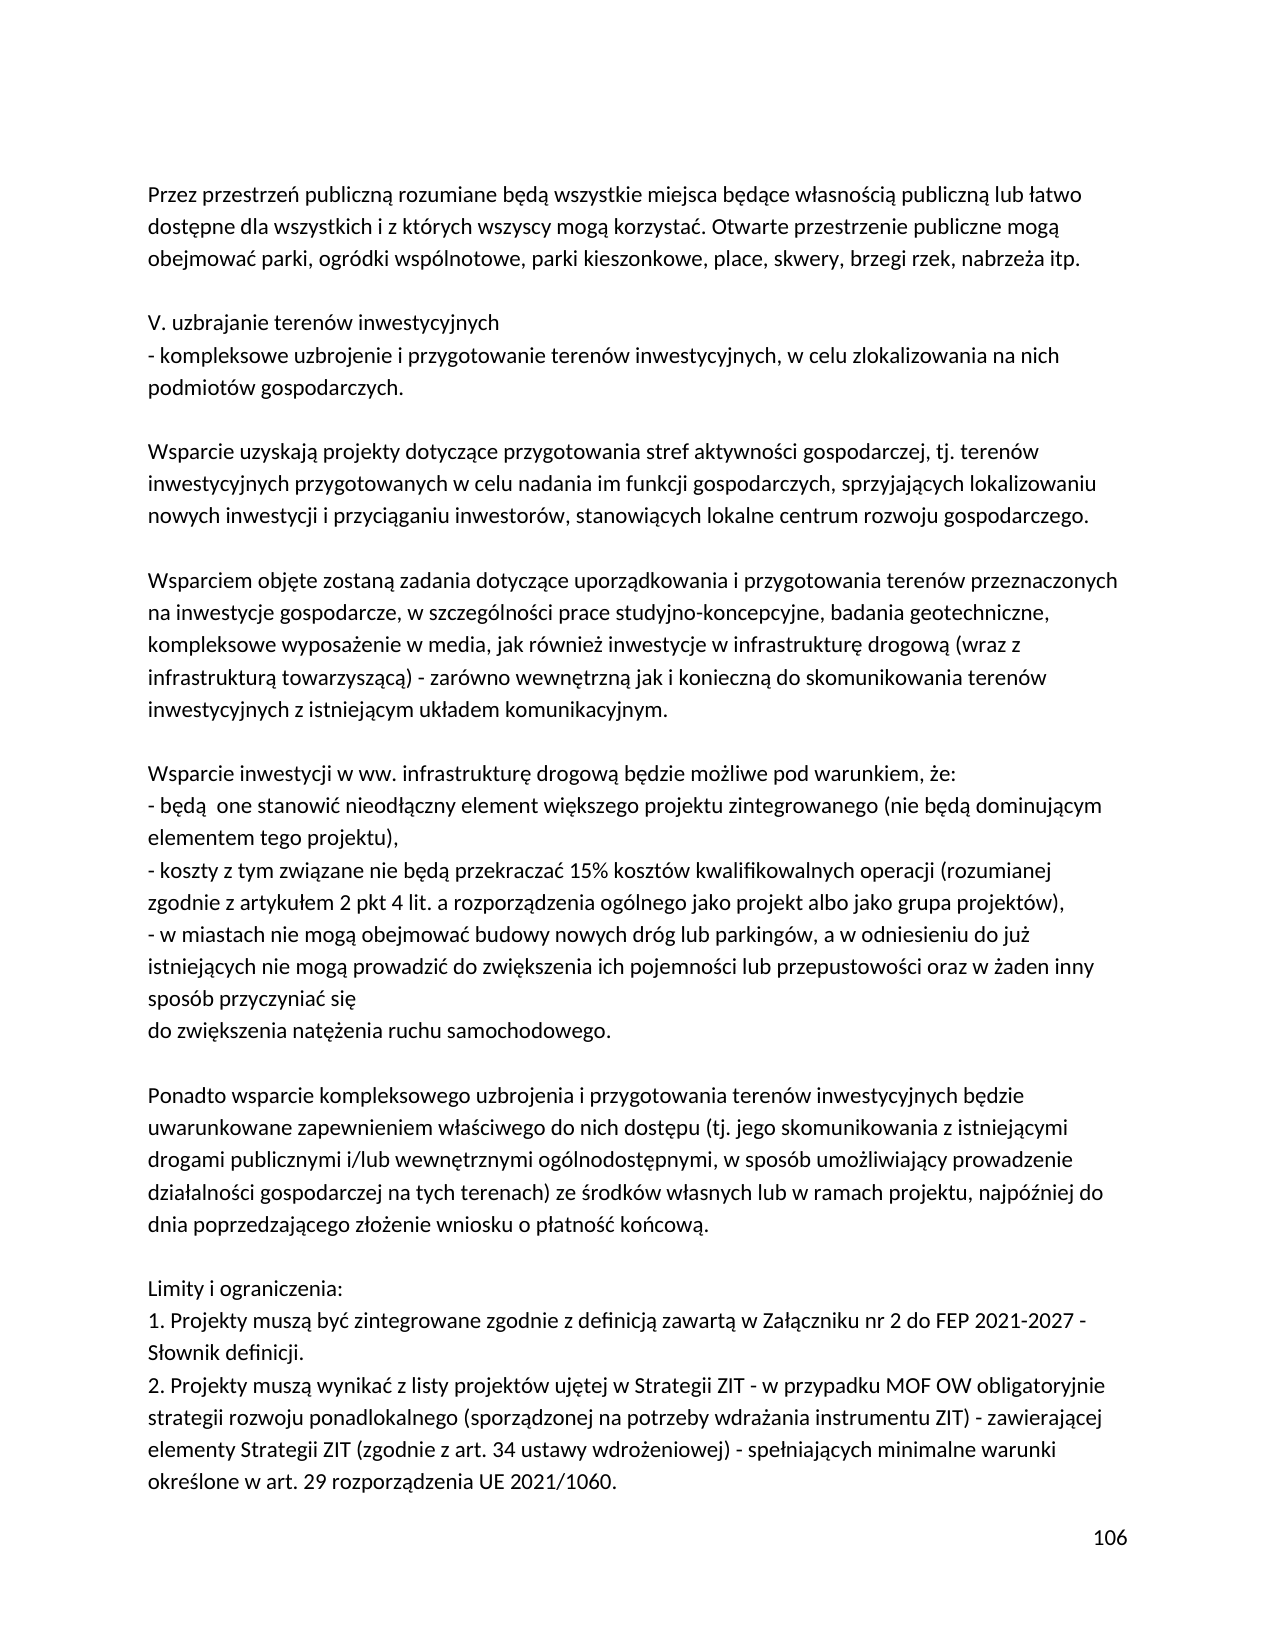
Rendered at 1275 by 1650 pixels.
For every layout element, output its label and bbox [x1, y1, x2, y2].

text [148, 148, 1127, 1495]
